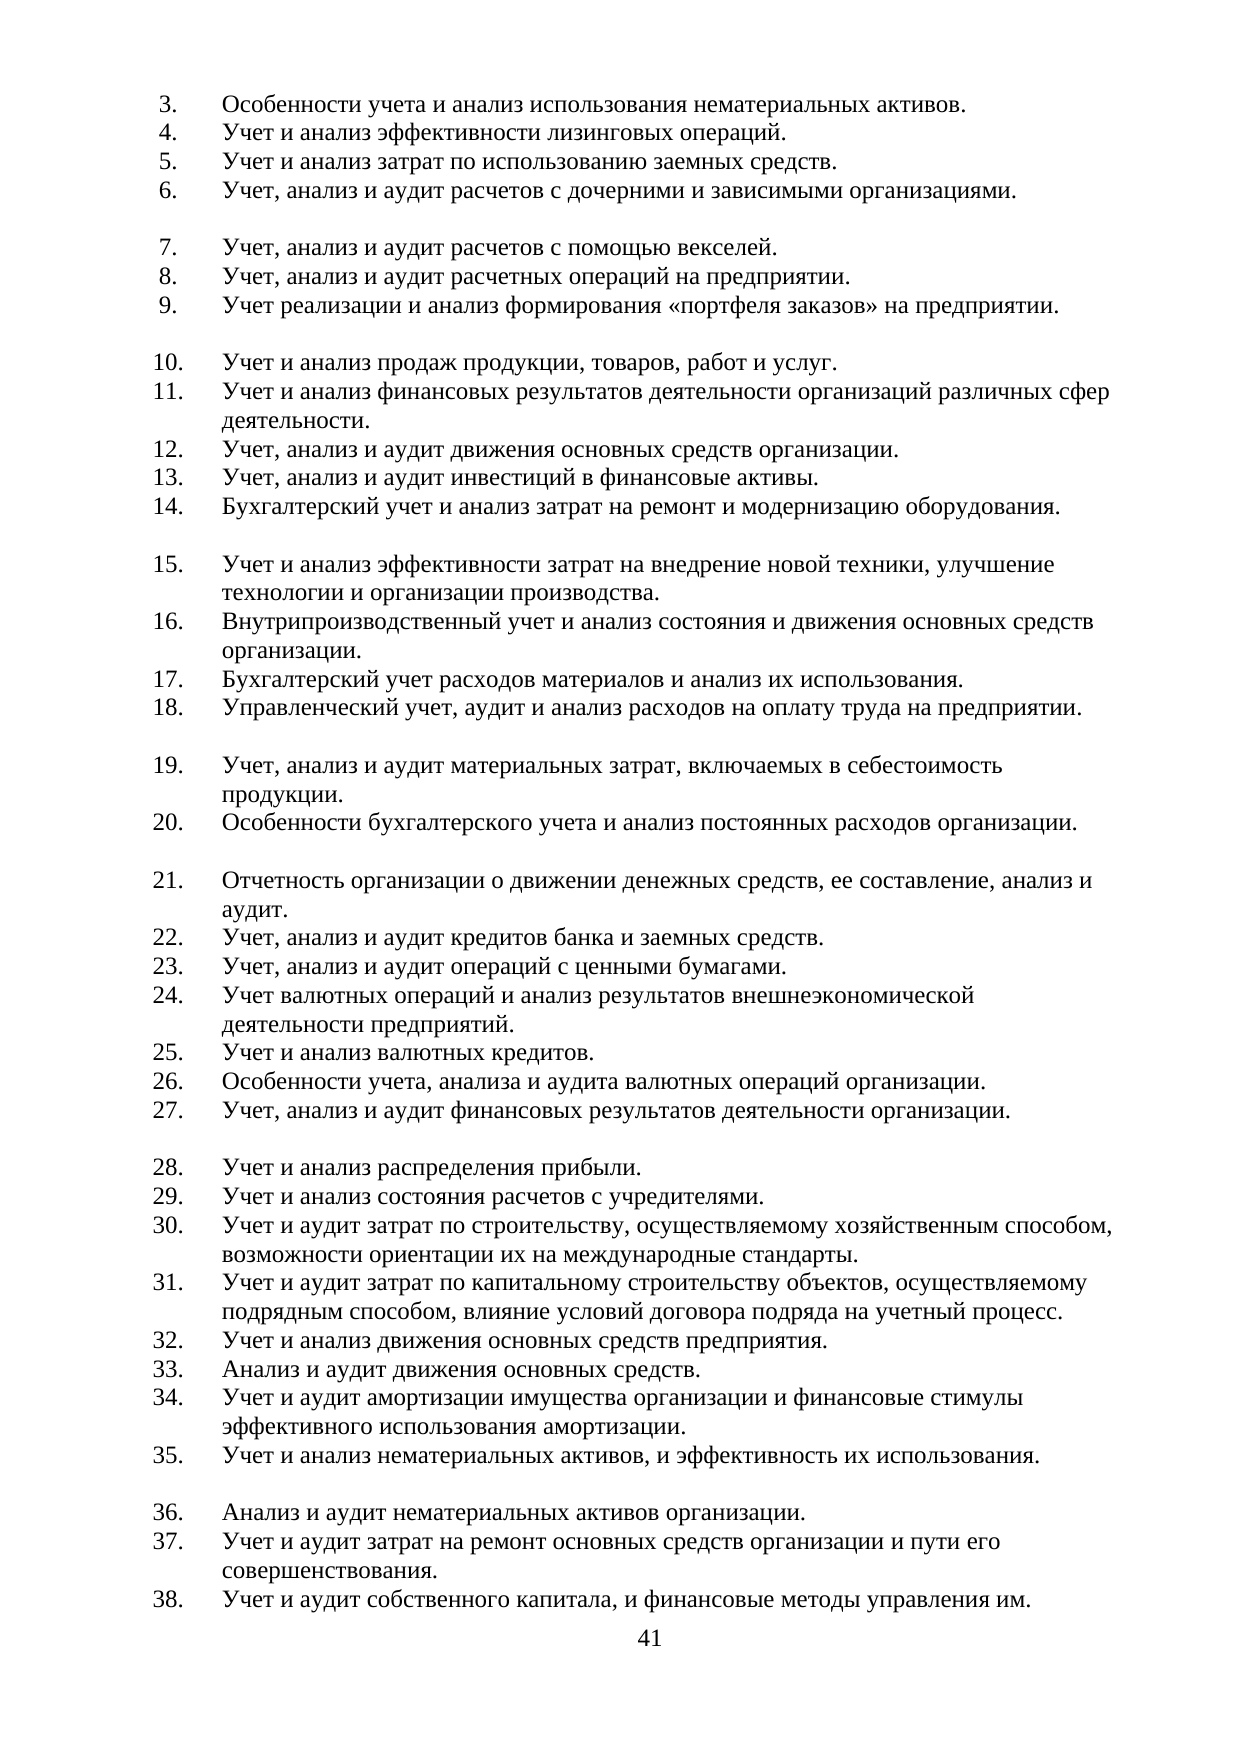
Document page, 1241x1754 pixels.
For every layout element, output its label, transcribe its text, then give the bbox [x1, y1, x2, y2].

table_cell 35. [125, 1440, 210, 1497]
table_cell 38. [125, 1584, 210, 1612]
table_cell Учет и аудит затрат по капитальному строительству объектов, осуществляемому подрядным способом, влияние условий договора подряда на учетный процесс. [210, 1268, 1126, 1325]
table_cell Учет и анализ состояния расчетов с учредителями. [210, 1181, 1126, 1210]
table_cell Учет и анализ финансовых результатов деятельности организаций различных сфер деятельности. [210, 376, 1126, 434]
table_cell Учет, анализ и аудит инвестиций в финансовые активы. [210, 463, 1126, 491]
table_cell 5. [125, 146, 210, 175]
table_cell Учет и анализ эффективности затрат на внедрение новой техники, улучшение технологии и организации производства. [210, 549, 1126, 606]
table_cell 31. [125, 1268, 210, 1325]
table_cell 34. [125, 1383, 210, 1440]
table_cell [210, 1584, 1126, 1612]
table_cell 32. [125, 1325, 210, 1354]
table_cell Учет, анализ и аудит операций с ценными бумагами. [210, 951, 1126, 980]
table_cell Бухгалтерский учет расходов материалов и анализ их использования. [210, 664, 1126, 692]
table_cell 13. [125, 463, 210, 491]
table_cell 6. [125, 175, 210, 232]
table_cell 37. [125, 1526, 210, 1584]
table_cell Учет реализации и анализ формирования «портфеля заказов» на предприятии. [210, 290, 1126, 347]
table_cell Учет и анализ нематериальных активов, и эффективность их использования. [210, 1440, 1126, 1497]
table_cell Учет и анализ распределения прибыли. [210, 1153, 1126, 1181]
table_cell Анализ и аудит нематериальных активов организации. [210, 1498, 1126, 1526]
table_cell 15. [125, 549, 210, 606]
table_cell 14. [125, 491, 210, 549]
table_cell Учет, анализ и аудит расчетов с дочерними и зависимыми организациями. [210, 175, 1126, 232]
table_cell Учет и анализ эффективности лизинговых операций. [210, 118, 1126, 146]
table_cell Учет, анализ и аудит финансовых результатов деятельности организации. [210, 1095, 1126, 1152]
table_cell Отчетность организации о движении денежных средств, ее составление, анализ и аудит. [210, 865, 1126, 922]
table_cell Анализ и аудит движения основных средств. [210, 1354, 1126, 1382]
table_cell Учет, анализ и аудит материальных затрат, включаемых в себестоимость продукции. [210, 750, 1126, 807]
table_cell Учет, анализ и аудит движения основных средств организации. [210, 434, 1126, 462]
table_cell 8. [125, 261, 210, 290]
table_cell Учет и аудит затрат по строительству, осуществляемому хозяйственным способом, возможности ориентации их на международные стандарты. [210, 1210, 1126, 1267]
table_cell 4. [125, 118, 210, 146]
table_cell 20. [125, 808, 210, 865]
table_cell 36. [125, 1498, 210, 1526]
table_cell 19. [125, 750, 210, 807]
table_cell 18. [125, 693, 210, 750]
table_cell 26. [125, 1066, 210, 1095]
table_cell Особенности учета и анализ использования нематериальных активов. [210, 89, 1126, 117]
table_cell 17. [125, 664, 210, 692]
table_cell 16. [125, 606, 210, 664]
table_cell 11. [125, 376, 210, 434]
table_cell 28. [125, 1153, 210, 1181]
table_cell Внутрипроизводственный учет и анализ состояния и движения основных средств организации. [210, 606, 1126, 664]
table_cell 24. [125, 980, 210, 1037]
table_cell 27. [125, 1095, 210, 1152]
table_cell Учет валютных операций и анализ результатов внешнеэкономической деятельности предприятий. [210, 980, 1126, 1037]
table_cell 10. [125, 348, 210, 376]
table_cell Учет и аудит амортизации имущества организации и финансовые стимулы эффективного использования амортизации. [210, 1383, 1126, 1440]
table_cell 33. [125, 1354, 210, 1382]
table_cell Управленческий учет, аудит и анализ расходов на оплату труда на предприятии. [210, 693, 1126, 750]
table_cell Учет и анализ продаж продукции, товаров, работ и услуг. [210, 348, 1126, 376]
table_cell Учет, анализ и аудит расчетных операций на предприятии. [210, 261, 1126, 290]
table_cell 22. [125, 923, 210, 951]
table_cell 12. [125, 434, 210, 462]
table_cell Учет и анализ затрат по использованию заемных средств. [210, 146, 1126, 175]
table_cell Особенности учета, анализа и аудита валютных операций организации. [210, 1066, 1126, 1095]
table_cell Особенности бухгалтерского учета и анализ постоянных расходов организации. [210, 808, 1126, 865]
table_cell Учет, анализ и аудит кредитов банка и заемных средств. [210, 923, 1126, 951]
table_cell 30. [125, 1210, 210, 1267]
table_cell 3. [125, 89, 210, 117]
table_cell 21. [125, 865, 210, 922]
table_cell 23. [125, 951, 210, 980]
table_cell Учет и анализ движения основных средств предприятия. [210, 1325, 1126, 1354]
table_cell 29. [125, 1181, 210, 1210]
table_cell Учет и анализ валютных кредитов. [210, 1038, 1126, 1066]
table_cell 9. [125, 290, 210, 347]
table_cell Бухгалтерский учет и анализ затрат на ремонт и модернизацию оборудования. [210, 491, 1126, 549]
table_cell 25. [125, 1038, 210, 1066]
table_cell Учет, анализ и аудит расчетов с помощью векселей. [210, 233, 1126, 261]
table_cell 7. [125, 233, 210, 261]
table_cell Учет и аудит затрат на ремонт основных средств организации и пути его совершенствования. [210, 1526, 1126, 1584]
